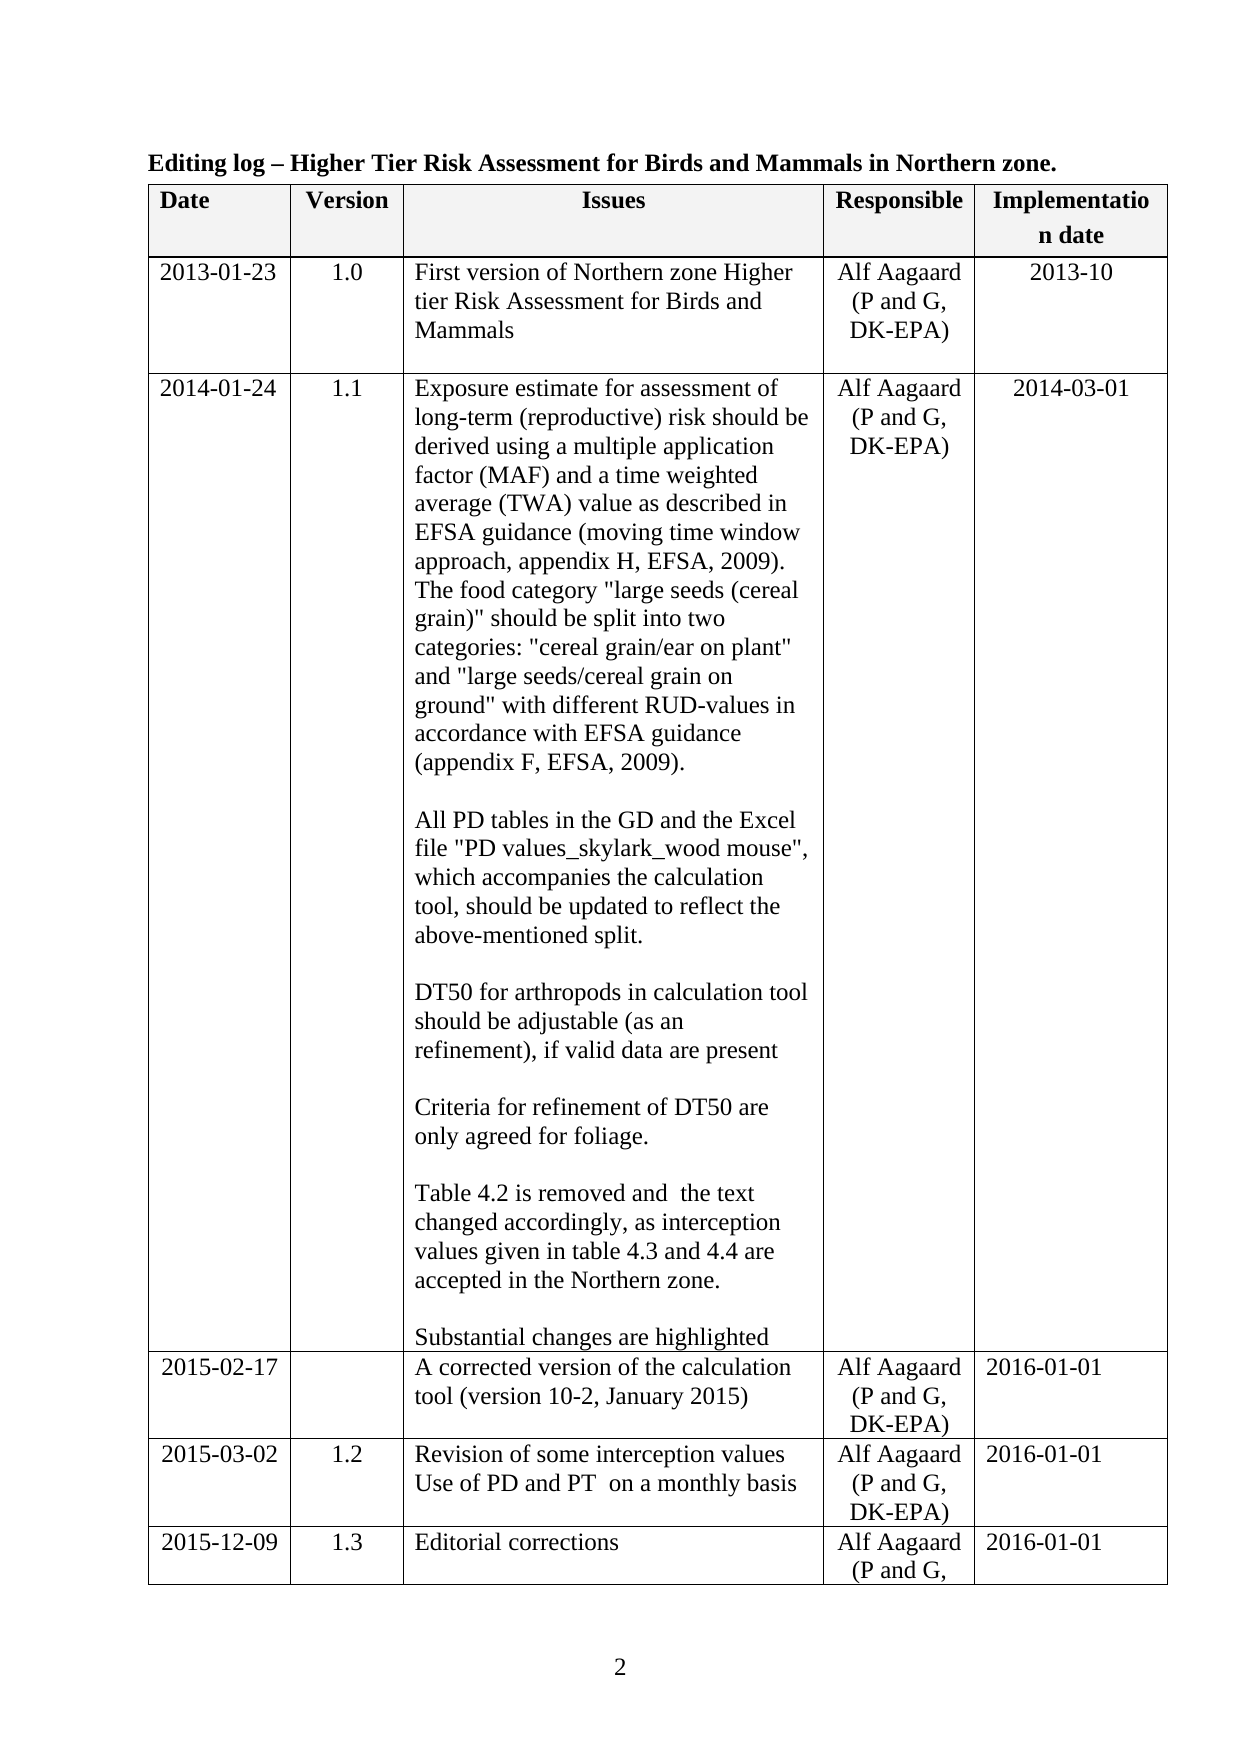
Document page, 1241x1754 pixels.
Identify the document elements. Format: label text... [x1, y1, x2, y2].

table_cell 2013-01-23 [149, 258, 290, 372]
table_cell Alf Aagaard (P and G, DK-EPA) [824, 258, 974, 372]
table_cell 2015-02-17 [149, 1352, 290, 1438]
table_cell First version of Northern zone Higher tier Risk Assessment for Birds and Mammals [404, 258, 823, 372]
table_cell 2013-10 [975, 258, 1167, 372]
table_cell Alf Aagaard (P and G, DK-EPA) [824, 1527, 974, 1584]
table_cell Alf Aagaard (P and G, DK-EPA) [824, 1439, 974, 1526]
table_cell 2016-01-01 [975, 1352, 1167, 1438]
table_cell 1.2 [291, 1439, 403, 1526]
table_cell 2015-03-02 [149, 1439, 290, 1526]
table_cell Alf Aagaard (P and G, DK-EPA) [824, 374, 974, 1351]
table_cell Editorial corrections [404, 1527, 823, 1584]
text Editing log – Higher Tier Risk Assessment for Birds and Mammals in Northern zone. [148, 148, 1092, 176]
table_cell 2016-01-01 [975, 1527, 1167, 1584]
table_header Responsible [824, 185, 974, 256]
table_cell 2015-12-09 [149, 1527, 290, 1584]
table_cell Revision of some interception values Use of PD and PT on a monthly basis [404, 1439, 823, 1526]
table_header Date [149, 185, 290, 256]
table_cell 1.3 [291, 1527, 403, 1584]
table_cell A corrected version of the calculation tool (version 10-2, January 2015) [404, 1352, 823, 1438]
table_header Implementation date [975, 185, 1167, 256]
table_cell [291, 1352, 403, 1438]
table_cell 1.1 [291, 374, 403, 1351]
table_cell 1.0 [291, 258, 403, 372]
table_cell Alf Aagaard (P and G, DK-EPA) [824, 1352, 974, 1438]
table_header Version [291, 185, 403, 256]
table_header Issues [404, 185, 823, 256]
table_cell Exposure estimate for assessment of long-term (reproductive) risk should be derived using a multiple application factor (MAF) and a time weighted average (TWA) value as described in EFSA guidance (moving time window approach, appendix H, EFSA, 2009). The food category "large seeds (cereal grain)" should be split into two categories: "cereal grain/ear on plant" and "large seeds/cereal grain on ground" with different RUD-values in accordance with EFSA guidance (appendix F, EFSA, 2009). All PD tables in the GD and the Excel file "PD values_skylark_wood mouse", which accompanies the calculation tool, should be updated to reflect the above-mentioned split. DT50 for arthropods in calculation tool should be adjustable (as an refinement), if valid data are present Criteria for refinement of DT50 are only agreed for foliage. Table 4.2 is removed and the text changed accordingly, as interception values given in table 4.3 and 4.4 are accepted in the Northern zone. Substantial changes are highlighted [404, 374, 823, 1351]
table_cell 2014-03-01 [975, 374, 1167, 1351]
table_cell 2016-01-01 [975, 1439, 1167, 1526]
table_cell 2014-01-24 [149, 374, 290, 1351]
